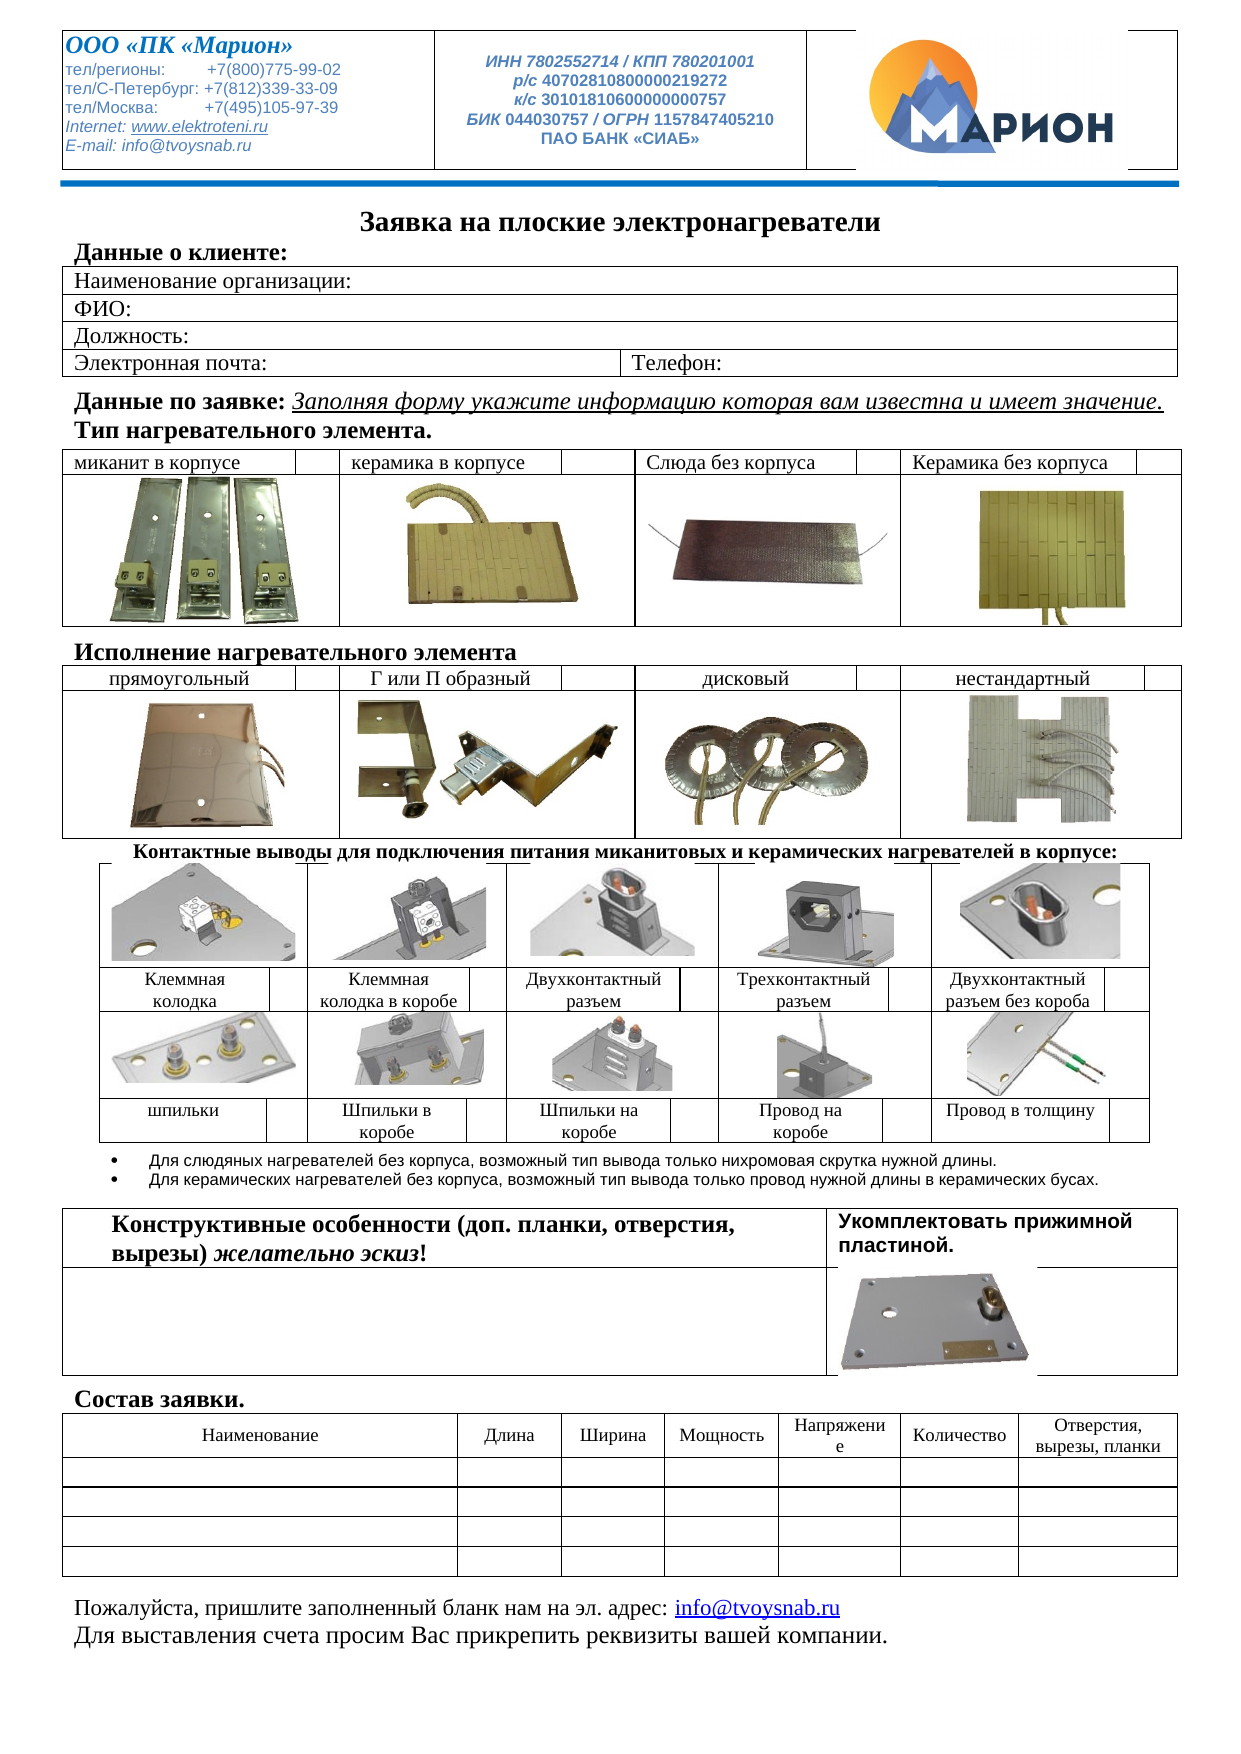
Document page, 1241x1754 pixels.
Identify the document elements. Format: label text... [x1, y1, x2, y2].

table_header [894, 864, 931, 967]
table_cell [562, 1517, 664, 1546]
table_cell [308, 475, 339, 626]
table_header Наименование организации: [63, 267, 1177, 294]
picture [330, 1012, 484, 1085]
table_cell [470, 968, 506, 1011]
picture [95, 475, 308, 626]
table_header [100, 864, 307, 967]
text Данные о клиенте: [74, 237, 1167, 266]
table_cell [340, 475, 634, 626]
table_header Керамика без корпуса [901, 450, 1136, 474]
table_cell [901, 1517, 1018, 1546]
table_cell [100, 1012, 307, 1098]
table_cell [63, 1517, 457, 1546]
table_cell Шпильки в коробе [308, 1099, 466, 1142]
table_header Наименование [63, 1414, 457, 1457]
table_cell шпильки [100, 1099, 266, 1142]
table_header [296, 450, 339, 474]
table_header Г или П образный [340, 666, 561, 690]
table_cell Должность: [63, 322, 1177, 348]
table_header [296, 666, 339, 690]
table_header Слюда без корпуса [636, 450, 856, 474]
table_cell ФИО: [63, 295, 1177, 321]
table_header керамика в корпусе [340, 450, 561, 474]
table_header Мощность [665, 1414, 778, 1457]
table_header нестандартный [901, 666, 1144, 690]
text Пожалуйста, пришлите заполненный бланк нам на эл. адрес: info@tvoysnab.ru [74, 1594, 1167, 1620]
table_cell [63, 691, 73, 838]
table_cell [636, 475, 900, 626]
table_cell [63, 1547, 457, 1576]
table_cell [883, 1099, 931, 1142]
table_cell [562, 1547, 664, 1576]
text Данные по заявке: Заполняя форму укажите информацию которая вам известна и имеет значение. [74, 386, 1167, 415]
picture [111, 1012, 297, 1083]
table_cell [873, 1012, 931, 1098]
picture [389, 475, 586, 620]
table_header Отверстия, вырезы, планки [1019, 1414, 1177, 1457]
table_cell Двухконтактный разъем без короба [932, 968, 1104, 1011]
picture [960, 863, 1121, 959]
table_header [719, 864, 755, 967]
table_cell [932, 1012, 1149, 1098]
table_header Ширина [562, 1414, 664, 1457]
table_cell [1019, 1488, 1177, 1516]
table_cell [458, 1547, 561, 1576]
table_header [1145, 666, 1181, 690]
table_header [562, 666, 634, 690]
text Заявка на плоские электронагреватели [74, 204, 1167, 237]
picture [111, 863, 296, 961]
table_cell Клеммная колодка в коробе [308, 968, 469, 1011]
table_cell [1110, 1099, 1149, 1142]
table_cell Трехконтактный разъем [719, 968, 888, 1011]
picture [552, 1012, 673, 1091]
table_header [1137, 450, 1181, 474]
table_cell [779, 1517, 900, 1546]
picture [648, 505, 888, 595]
table_cell [63, 475, 95, 626]
picture [73, 691, 334, 838]
table_cell [458, 1488, 561, 1516]
table_header Напряжение [779, 1414, 900, 1457]
table_header [507, 864, 718, 967]
table_header прямоугольный [63, 666, 295, 690]
picture [654, 691, 882, 838]
table_header Конструктивные особенности (доп. планки, отверстия, вырезы) желательно эскиз! [63, 1209, 826, 1267]
picture [351, 691, 626, 831]
table_cell [901, 1488, 1018, 1516]
table_cell [681, 968, 718, 1011]
table_cell [458, 1458, 561, 1486]
table_header миканит в корпусе [63, 450, 295, 474]
table_cell [901, 475, 912, 626]
table_cell [779, 1458, 900, 1486]
table_cell [63, 1488, 457, 1516]
table_cell [63, 1458, 457, 1486]
table_cell [1019, 1517, 1177, 1546]
table_cell [779, 1547, 900, 1576]
table_cell [882, 691, 900, 838]
table_header [857, 666, 900, 690]
table_cell Двухконтактный разъем [507, 968, 679, 1011]
picture [530, 863, 695, 956]
picture [838, 1267, 1038, 1376]
table_cell [665, 1547, 778, 1576]
table_cell [308, 1012, 506, 1098]
table_cell [901, 1458, 1018, 1486]
table_header Укомплектовать прижимной пластиной. [827, 1209, 1177, 1267]
table_cell [1019, 1458, 1177, 1486]
table_cell [901, 691, 1181, 838]
table_cell [458, 1517, 561, 1546]
table_header [308, 864, 506, 967]
picture [328, 863, 487, 960]
table_cell [507, 1012, 718, 1098]
table_cell [671, 1099, 718, 1142]
table_cell [267, 1099, 307, 1142]
table_header [932, 864, 1149, 967]
table_cell [665, 1458, 778, 1486]
text Тип нагревательного элемента. [74, 415, 1167, 444]
text Контактные выводы для подключения питания миканитовых и керамических нагревателей в корпусе: [103, 839, 1167, 863]
table_cell [827, 1268, 838, 1375]
table_cell [779, 1488, 900, 1516]
table_cell [63, 1268, 826, 1375]
table_cell Электронная почта: [63, 350, 620, 376]
table_header Количество [901, 1414, 1018, 1457]
table_cell [719, 1012, 777, 1098]
table_header дисковый [636, 666, 856, 690]
table_cell Провод в толщину [932, 1099, 1109, 1142]
table_cell [665, 1517, 778, 1546]
table_cell [562, 1458, 664, 1486]
table_header [562, 450, 634, 474]
table_cell [636, 691, 654, 838]
table_cell Шпильки на коробе [507, 1099, 670, 1142]
list Для керамических нагревателей без корпуса, возможный тип вывода только провод нужной длины в керамических бусах. [111, 1169, 1167, 1189]
text Для выставления счета просим Вас прикрепить реквизиты вашей компании. [74, 1620, 1167, 1649]
table_cell [665, 1488, 778, 1516]
picture [777, 1012, 873, 1098]
table_cell [334, 691, 339, 838]
table_cell [270, 968, 307, 1011]
table_cell [1038, 1268, 1177, 1375]
picture [856, 30, 1128, 170]
table_cell [467, 1099, 506, 1142]
table_cell Клеммная колодка [100, 968, 269, 1011]
table_cell [889, 968, 931, 1011]
table_cell [1105, 968, 1149, 1011]
table_cell Провод на коробе [719, 1099, 882, 1142]
list Для слюдяных нагревателей без корпуса, возможный тип вывода только нихромовая скрутка нужной длины. [111, 1150, 1167, 1169]
table_cell Телефон: [621, 350, 1177, 376]
picture [957, 691, 1125, 831]
text Исполнение нагревательного элемента [74, 637, 1167, 665]
table_header [857, 450, 900, 474]
picture [755, 863, 894, 967]
table_cell [901, 1547, 1018, 1576]
table_cell [340, 691, 634, 838]
table_header Длина [458, 1414, 561, 1457]
text Состав заявки. [74, 1384, 1167, 1412]
picture [912, 475, 1181, 626]
table_cell [562, 1488, 664, 1516]
picture [967, 1012, 1114, 1096]
table_cell [1019, 1547, 1177, 1576]
